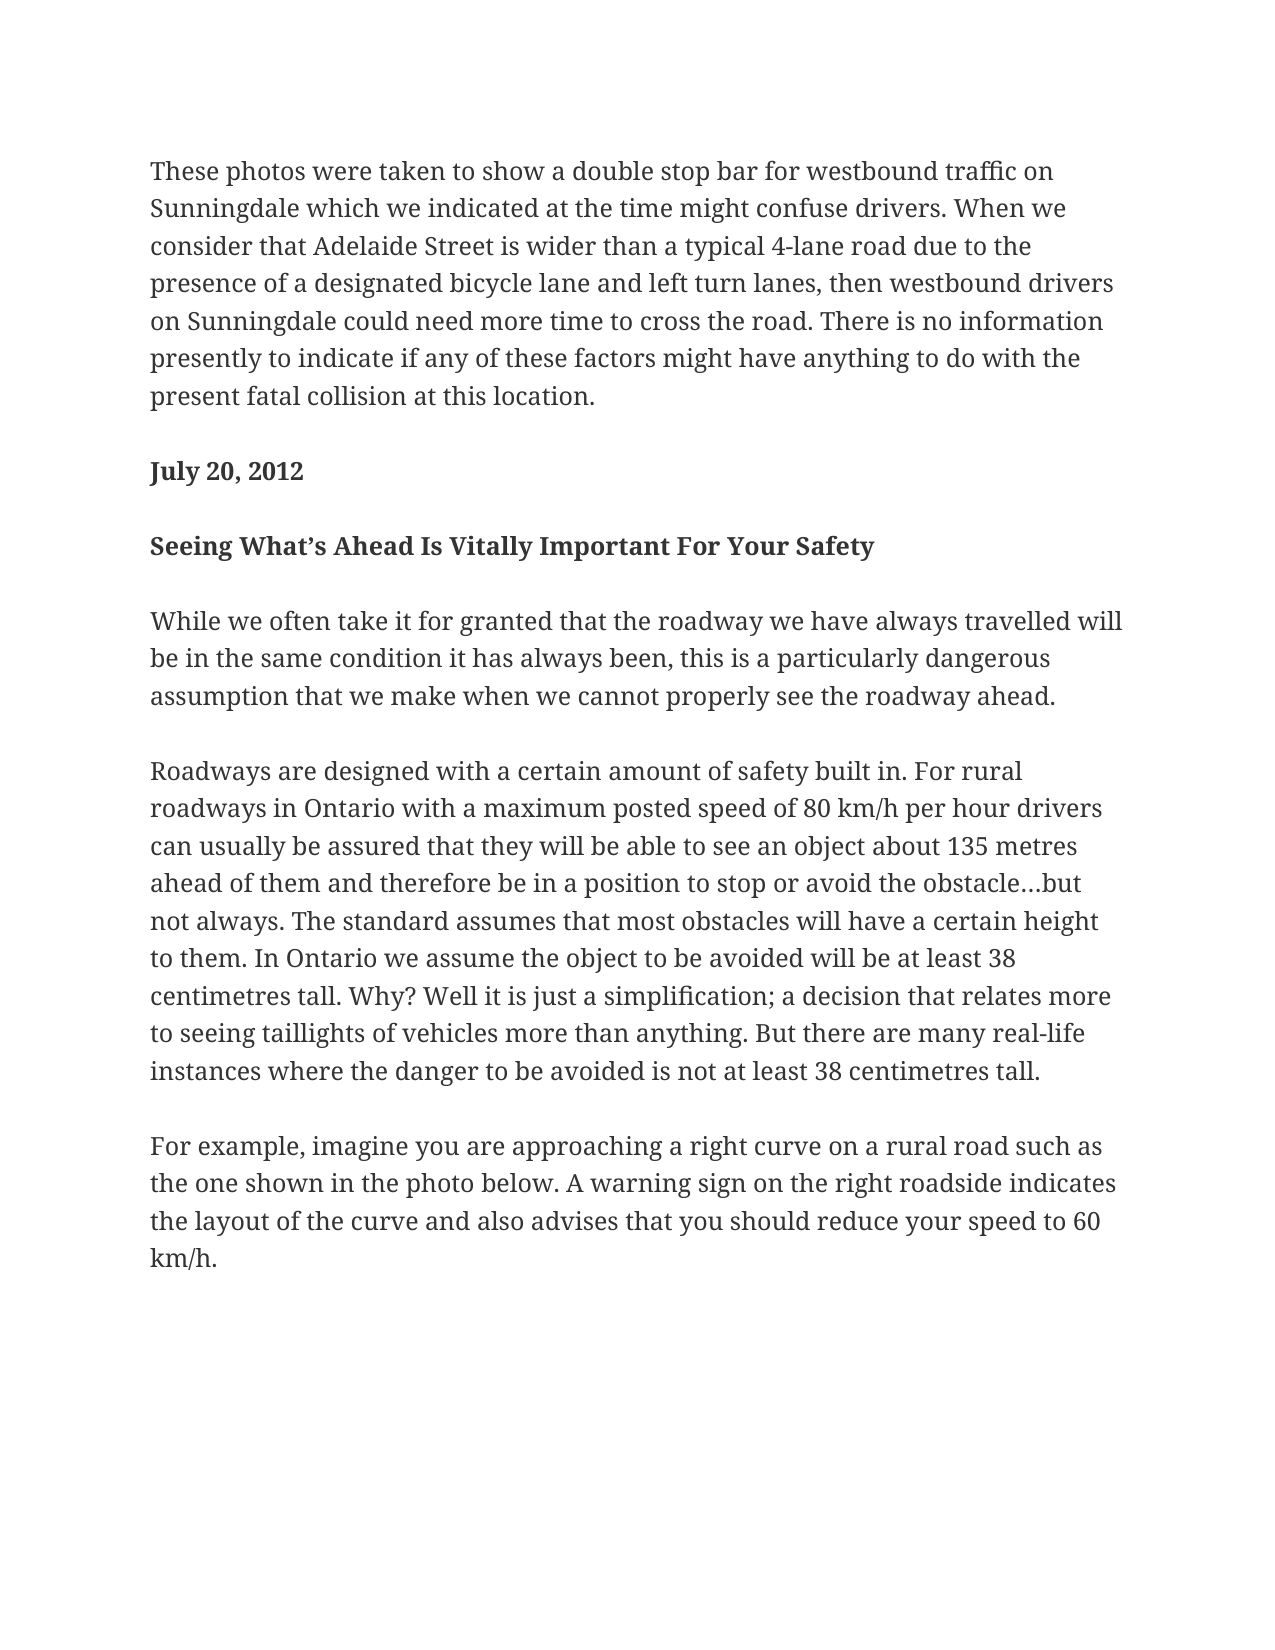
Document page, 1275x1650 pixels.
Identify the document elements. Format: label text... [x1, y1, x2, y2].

text Seeing What’s Ahead Is Vitally Important For Your Safety [150, 525, 1125, 562]
text While we often take it for granted that the roadway we have always travelled will be in the same condition it has always been, this is a particularly dangerous assumption that we make when we cannot properly see the roadway ahead. [150, 600, 1125, 712]
text July 20, 2012 [150, 450, 1125, 487]
text For example, imagine you are approaching a right curve on a rural road such as the one shown in the photo below. A warning sign on the right roadside indicates the layout of the curve and also advises that you should reduce your speed to 60 km/h. [150, 1125, 1125, 1275]
text Roadways are designed with a certain amount of safety built in. For rural roadways in Ontario with a maximum posted speed of 80 km/h per hour drivers can usually be assured that they will be able to see an object about 135 metres ahead of them and therefore be in a position to stop or avoid the obstacle…but not always. The standard assumes that most obstacles will have a certain height to them. In Ontario we assume the object to be avoided will be at least 38 centimetres tall. Why? Well it is just a simplification; a decision that relates more to seeing taillights of vehicles more than anything. But there are many real-life instances where the danger to be avoided is not at least 38 centimetres tall. [150, 750, 1125, 1087]
text These photos were taken to show a double stop bar for westbound traffic on Sunningdale which we indicated at the time might confuse drivers. When we consider that Adelaide Street is wider than a typical 4-lane road due to the presence of a designated bicycle lane and left turn lanes, then westbound drivers on Sunningdale could need more time to cross the road. There is no information presently to indicate if any of these factors might have anything to do with the present fatal collision at this location. [150, 150, 1125, 412]
